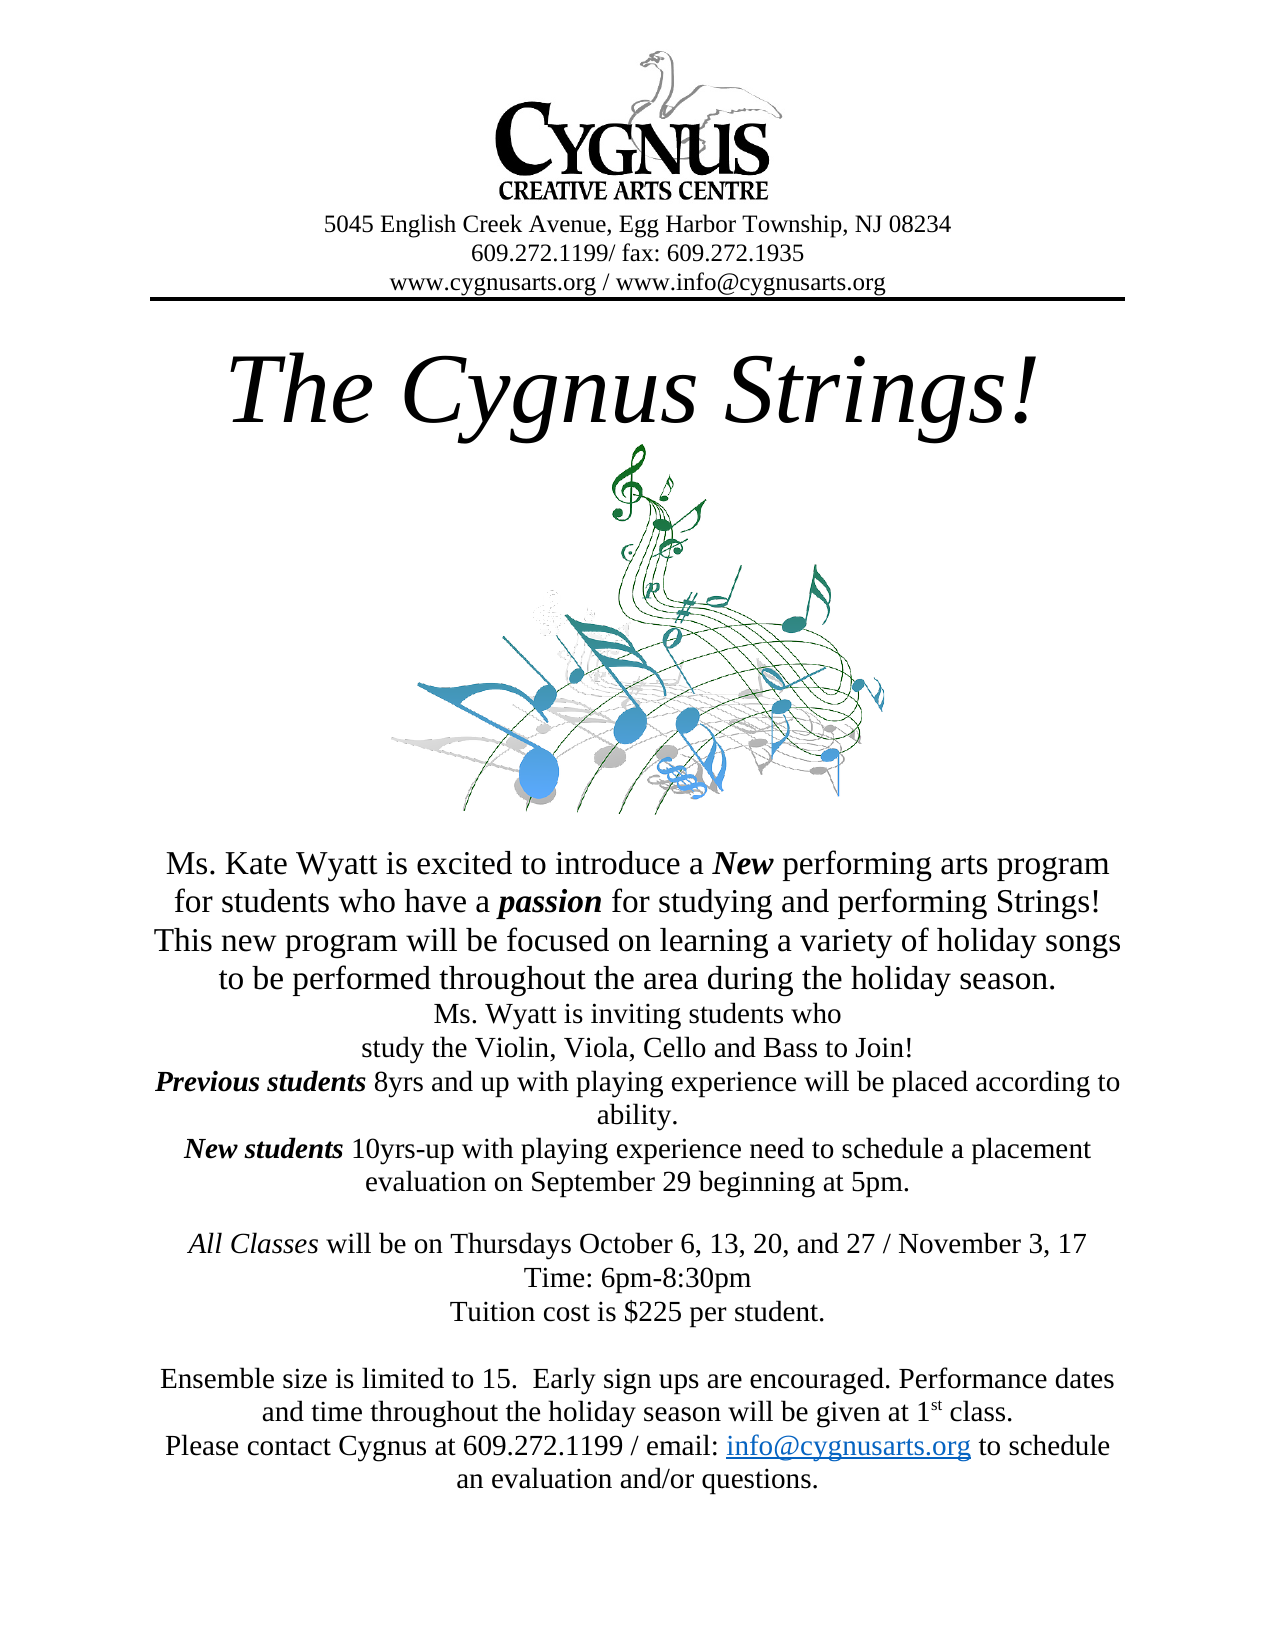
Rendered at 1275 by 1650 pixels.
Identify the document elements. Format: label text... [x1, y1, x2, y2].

text Tuition cost is $225 per student. [150, 1294, 1125, 1327]
text Ms. Wyatt is inviting students who [150, 997, 1125, 1030]
text New students 10yrs-up with playing experience need to schedule a placement evaluation on September 29 beginning at 5pm. [150, 1131, 1125, 1198]
text Please contact Cygnus at 609.272.1199 / email: info@cygnusarts.org to schedule an evaluation and/or questions. [150, 1428, 1125, 1495]
text www.cygnusarts.org / www.info@cygnusarts.org [150, 267, 1125, 297]
text Ensemble size is limited to 15. Early sign ups are encouraged. Performance dates and time throughout the holiday season will be given at 1st class. [150, 1361, 1125, 1428]
text Previous students 8yrs and up with playing experience will be placed according to ability. [150, 1064, 1125, 1131]
picture [390, 444, 885, 815]
text 609.272.1199/ fax: 609.272.1935 [150, 238, 1125, 267]
text study the Violin, Viola, Cello and Bass to Join! [150, 1030, 1125, 1064]
picture [476, 45, 799, 209]
text All Classes will be on Thursdays October 6, 13, 20, and 27 / November 3, 17 Time: 6pm-8:30pm [150, 1227, 1125, 1294]
text 5045 English Creek Avenue, Egg Harbor Township, NJ 08234 [150, 209, 1125, 238]
text The Cygnus Strings! [150, 329, 1125, 444]
text Ms. Kate Wyatt is excited to introduce a New performing arts program for students who have a passion for studying and performing Strings! This new program will be focused on learning a variety of holiday songs to be performed throughout the area during the holiday season. [150, 843, 1125, 997]
